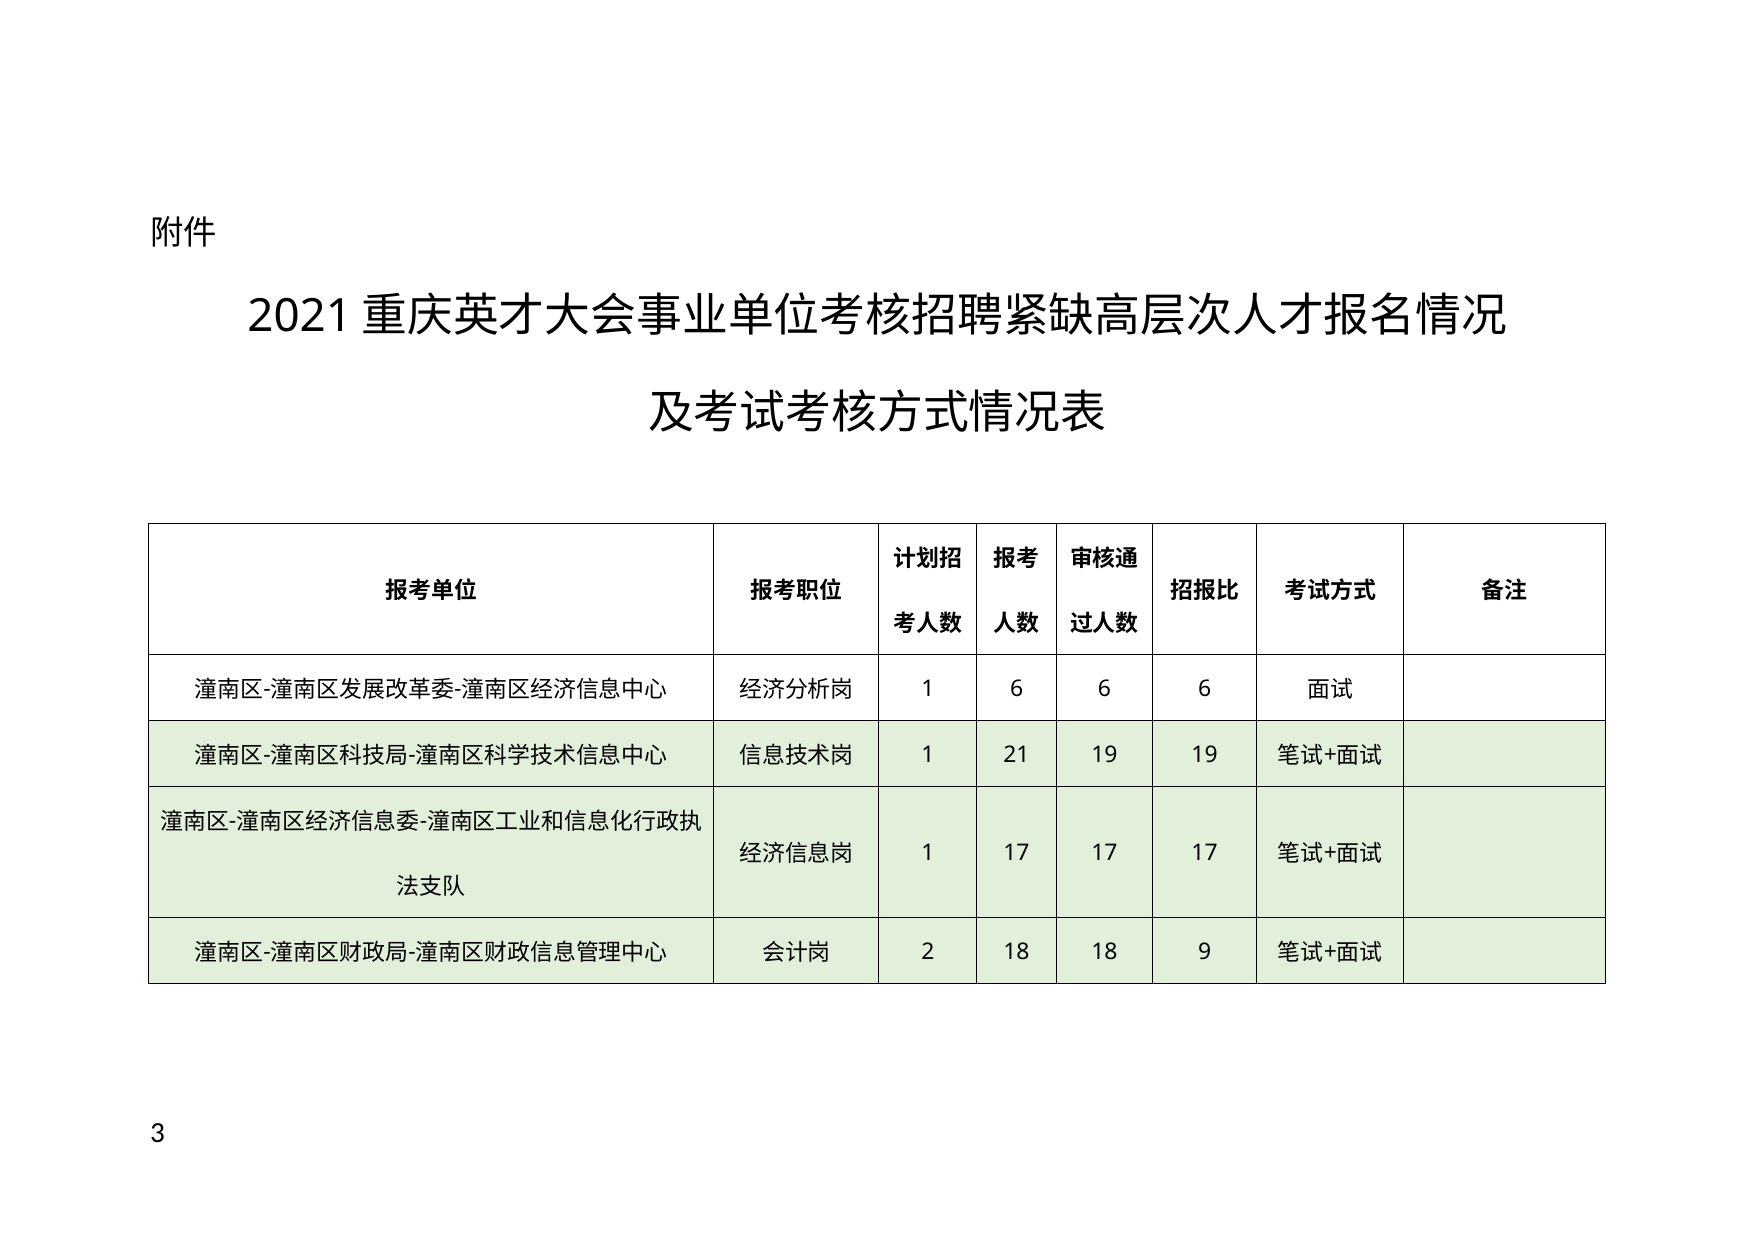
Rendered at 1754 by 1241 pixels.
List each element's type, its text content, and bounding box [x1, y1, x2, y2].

table_cell 6 [1057, 655, 1152, 720]
table_header 考试方式 [1257, 524, 1403, 654]
table_cell 9 [1153, 918, 1256, 983]
table_cell 6 [977, 655, 1056, 720]
table_cell 1 [879, 721, 976, 786]
table_cell 面试 [1257, 655, 1403, 720]
table_cell [1404, 655, 1605, 720]
table_cell [1404, 918, 1605, 983]
table_cell 18 [1057, 918, 1152, 983]
table_cell 会计岗 [714, 918, 878, 983]
table_cell 19 [1153, 721, 1256, 786]
table_cell 潼南区-潼南区财政局-潼南区财政信息管理中心 [149, 918, 713, 983]
table_cell 笔试+面试 [1257, 918, 1403, 983]
table_header 备注 [1404, 524, 1605, 654]
table_cell 19 [1057, 721, 1152, 786]
table_header 报考人数 [977, 524, 1056, 654]
text 及考试考核方式情况表 [150, 360, 1604, 458]
table_cell 21 [977, 721, 1056, 786]
table_cell 18 [977, 918, 1056, 983]
table_cell 17 [1057, 787, 1152, 917]
table_cell 17 [1153, 787, 1256, 917]
table_header 报考单位 [149, 524, 713, 654]
table_cell 6 [1153, 655, 1256, 720]
table_header 审核通过人数 [1057, 524, 1152, 654]
table_cell 潼南区-潼南区发展改革委-潼南区经济信息中心 [149, 655, 713, 720]
table_cell 笔试+面试 [1257, 721, 1403, 786]
table_cell 经济信息岗 [714, 787, 878, 917]
table_cell [1404, 721, 1605, 786]
table_cell 经济分析岗 [714, 655, 878, 720]
table_header 计划招考人数 [879, 524, 976, 654]
table_cell 潼南区-潼南区经济信息委-潼南区工业和信息化行政执法支队 [149, 787, 713, 917]
table_cell 潼南区-潼南区科技局-潼南区科学技术信息中心 [149, 721, 713, 786]
table_header 招报比 [1153, 524, 1256, 654]
table_cell 1 [879, 655, 976, 720]
table_cell [1404, 787, 1605, 917]
table_header 报考职位 [714, 524, 878, 654]
table_cell 17 [977, 787, 1056, 917]
text 附件 [150, 198, 1604, 263]
text 2021重庆英才大会事业单位考核招聘紧缺高层次人才报名情况 [150, 263, 1604, 360]
table_cell 笔试+面试 [1257, 787, 1403, 917]
table_cell 1 [879, 787, 976, 917]
table_cell 2 [879, 918, 976, 983]
table_cell 信息技术岗 [714, 721, 878, 786]
